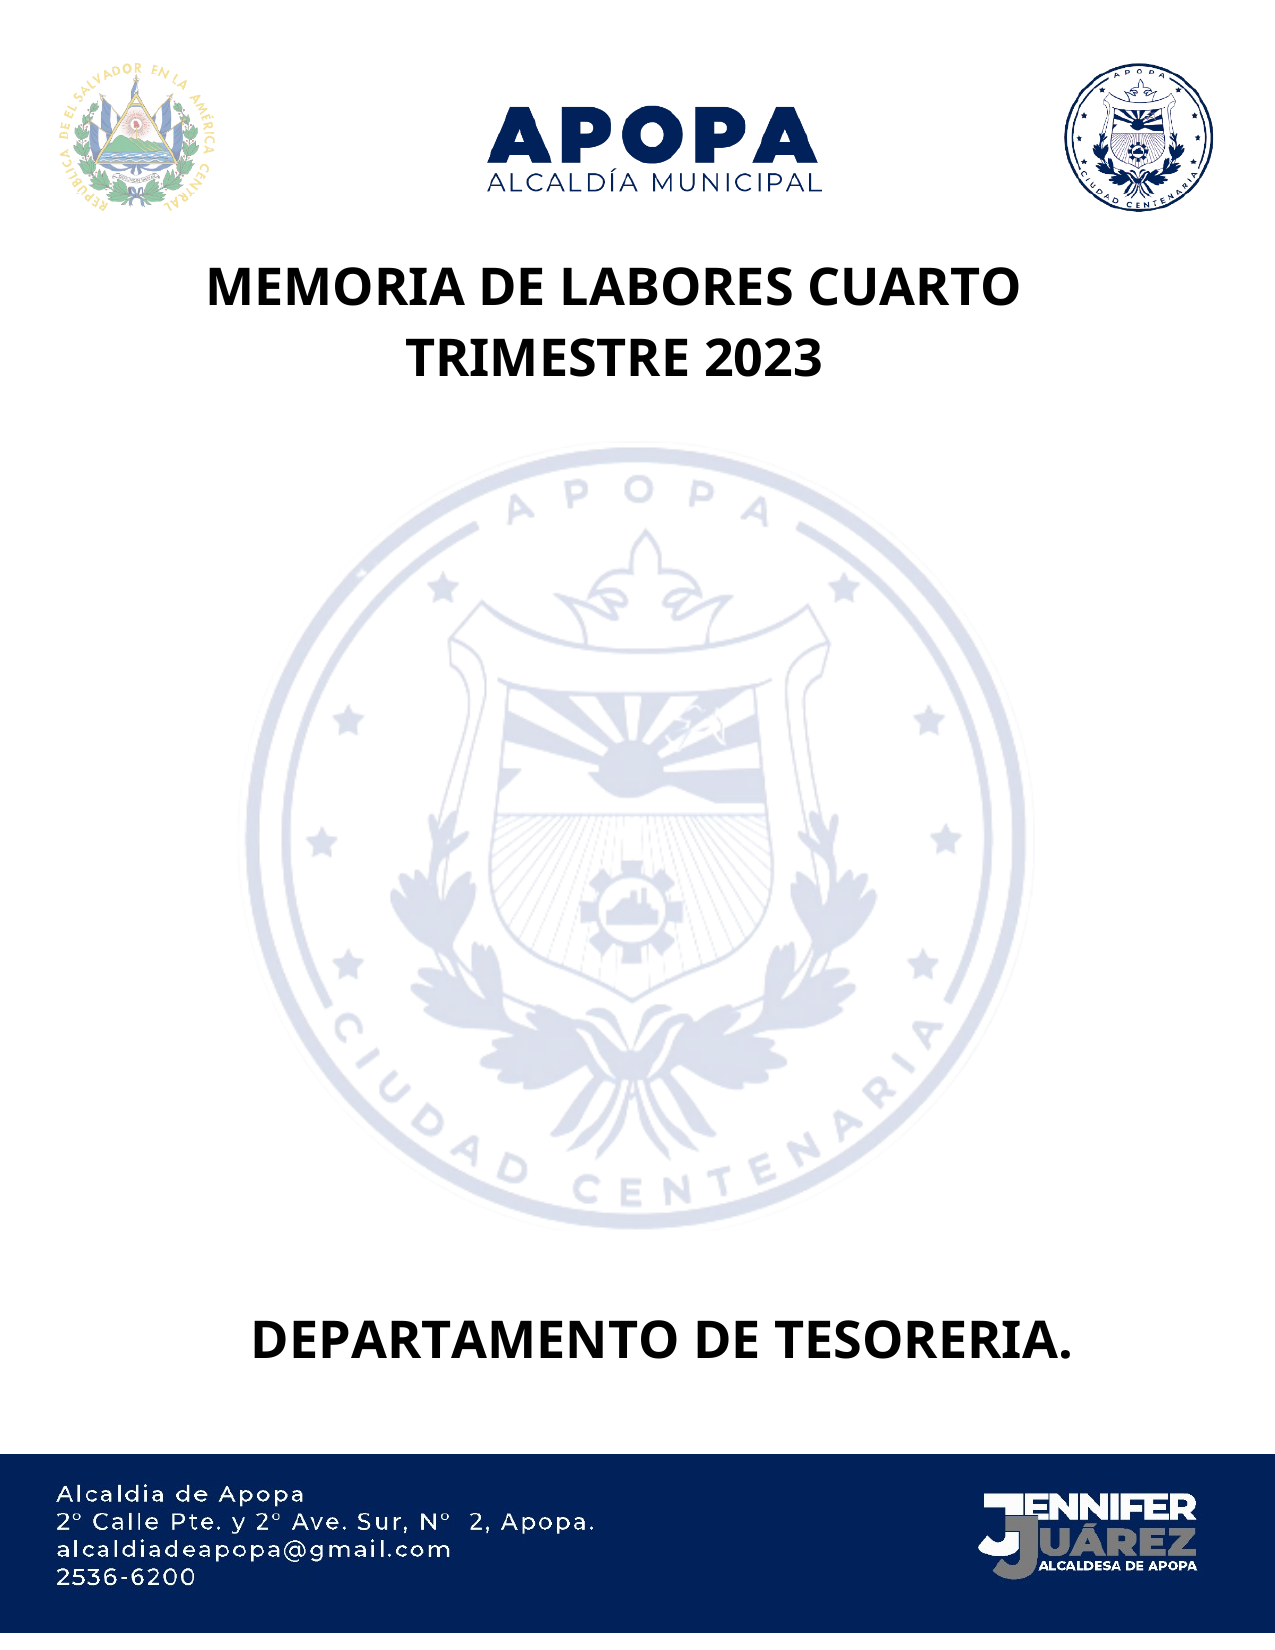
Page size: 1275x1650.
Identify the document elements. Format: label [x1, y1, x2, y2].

picture [0, 1454, 1275, 1633]
picture [7, 14, 1275, 329]
